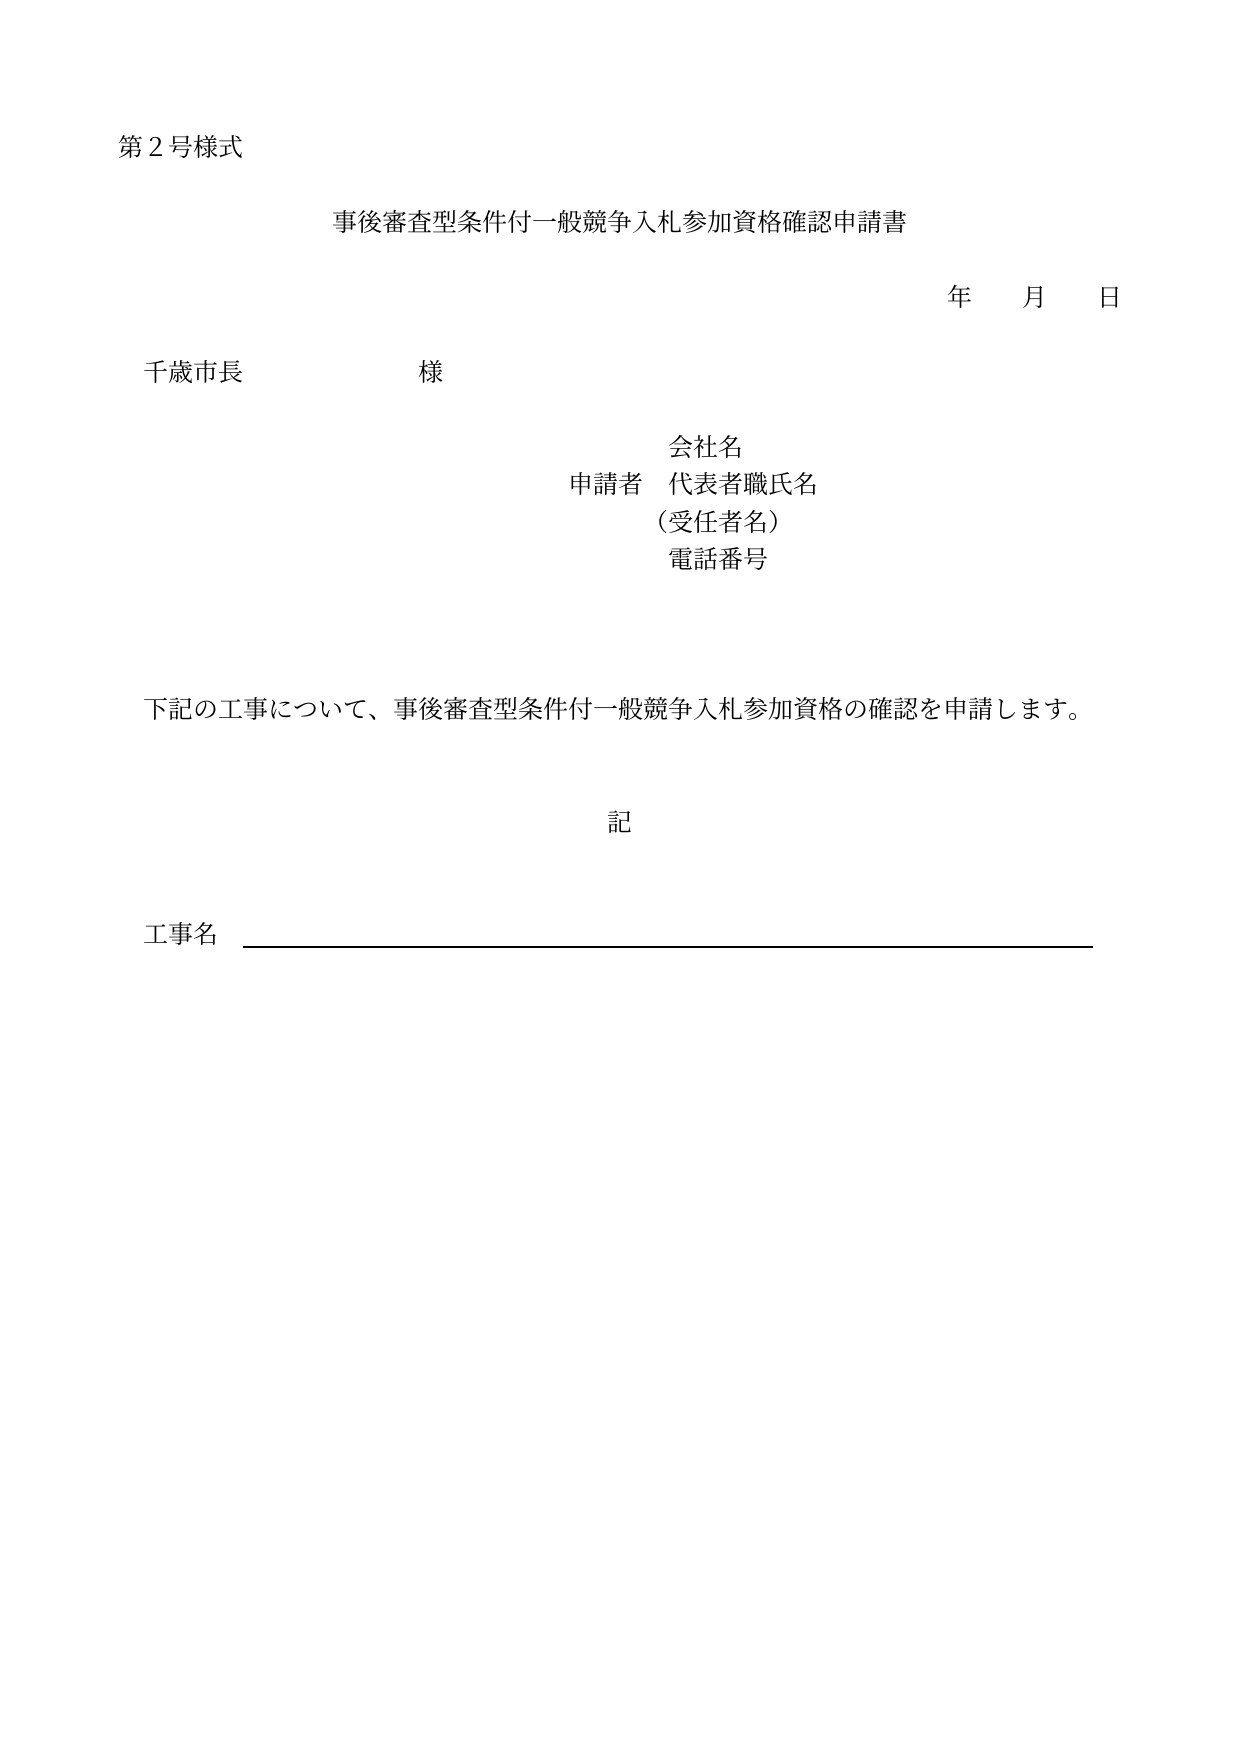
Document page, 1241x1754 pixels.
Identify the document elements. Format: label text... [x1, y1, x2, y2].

text 申請者 代表者職氏名 [118, 464, 1122, 502]
text 会社名 [118, 427, 1122, 464]
text 事後審査型条件付一般競争入札参加資格確認申請書 [118, 202, 1122, 239]
text 工事名 [118, 914, 1122, 952]
text 千歳市長 様 [118, 352, 1122, 389]
text 年 月 日 [118, 277, 1122, 314]
text （受任者名） [118, 502, 1122, 539]
text 電話番号 [118, 539, 1122, 577]
text 記 [118, 802, 1122, 839]
text 下記の工事について、事後審査型条件付一般競争入札参加資格の確認を申請します。 [118, 689, 1122, 727]
text 第２号様式 [118, 127, 1122, 164]
